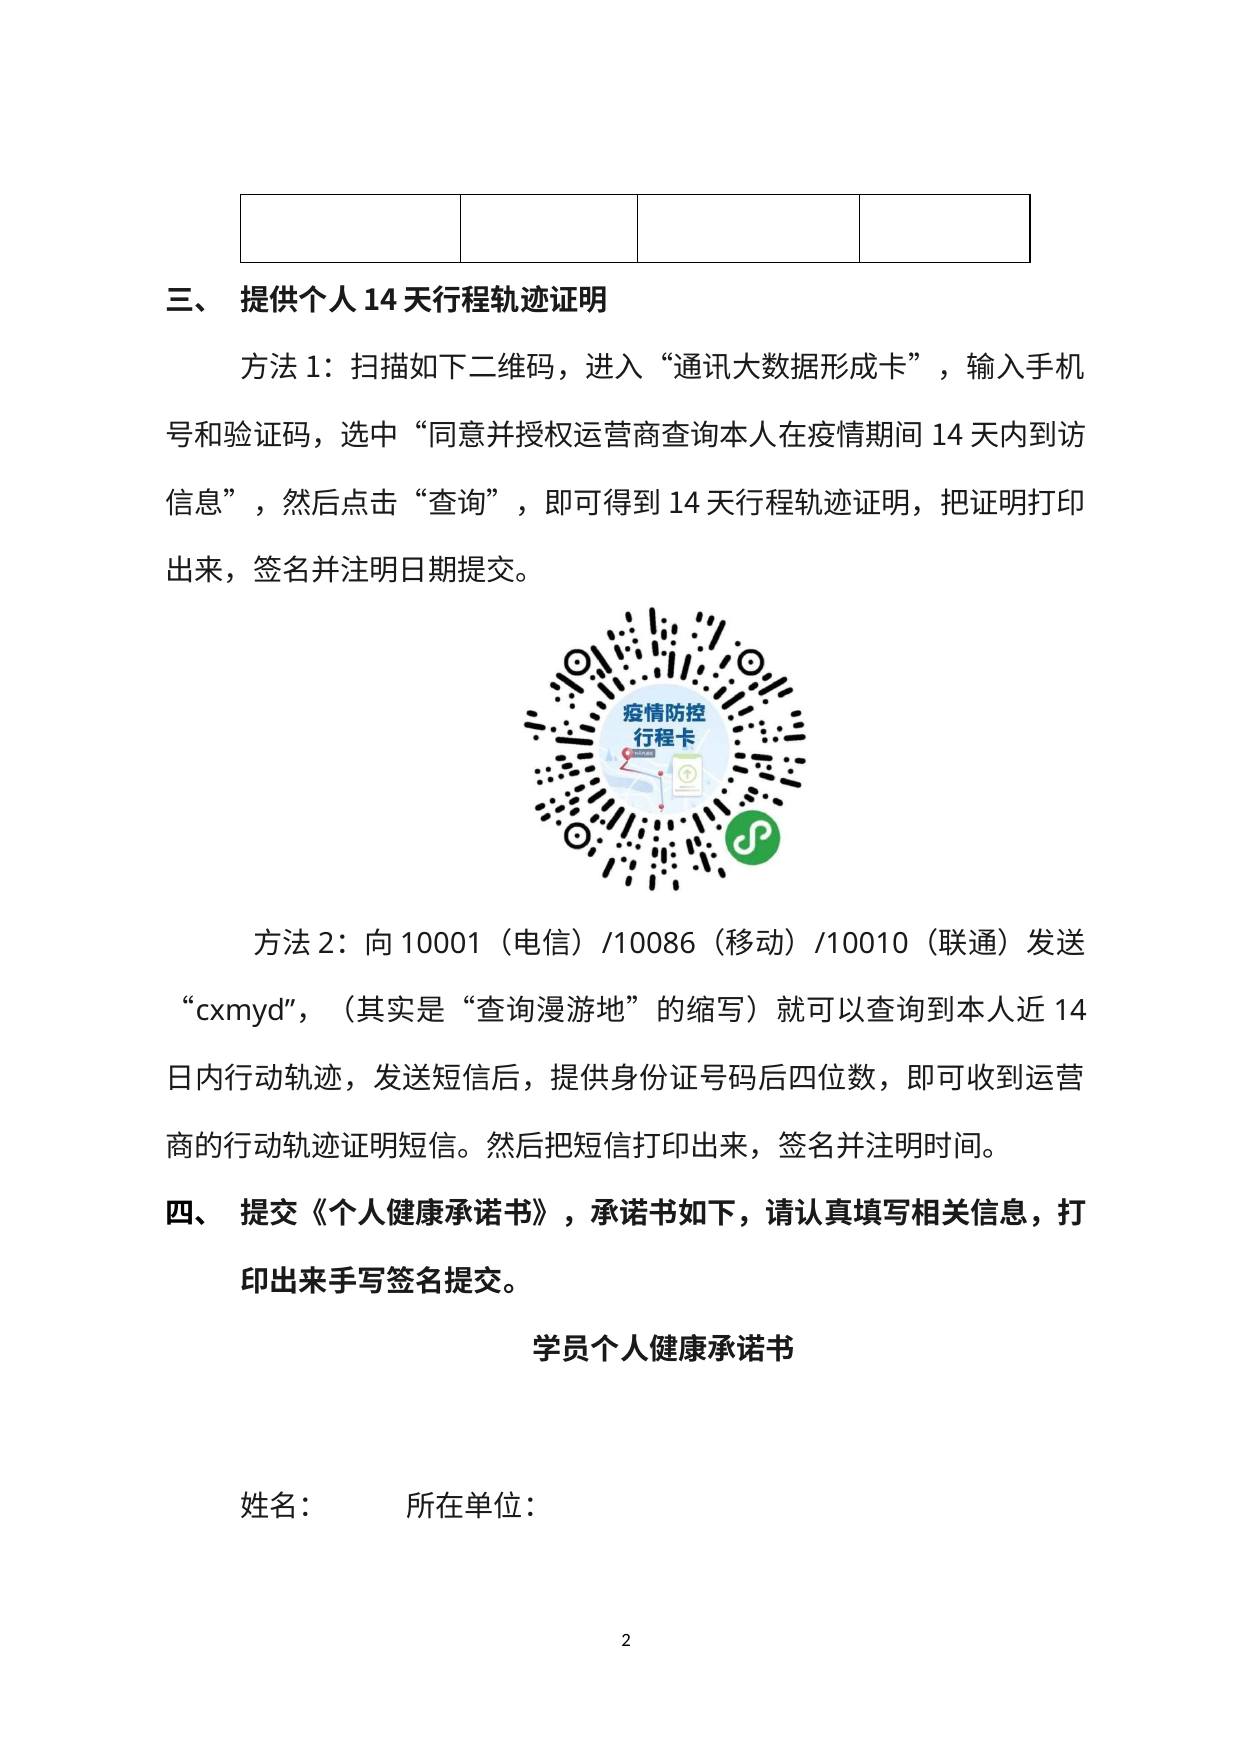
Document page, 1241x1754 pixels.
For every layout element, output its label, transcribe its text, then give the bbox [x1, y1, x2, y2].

text 方法2：向10001（电信）/10086（移动）/10010（联通）发送“cxmyd”，（其实是“查询漫游地”的缩写）就可以查询到本人近14日内行动轨迹，发送短信后，提供身份证号码后四位数，即可收到运营商的行动轨迹证明短信。然后把短信打印出来，签名并注明时间。 [165, 907, 1087, 1177]
title 学员个人健康承诺书 [240, 1313, 1087, 1381]
table_cell [461, 195, 637, 262]
table_cell [860, 195, 1029, 262]
table_cell [241, 195, 460, 262]
list 提交《个人健康承诺书》，承诺书如下，请认真填写相关信息，打印出来手写签名提交。 [165, 1177, 1087, 1313]
list 姓名： 所在单位： [240, 1469, 1087, 1537]
list 提供个人14天行程轨迹证明 [165, 263, 1087, 331]
picture [516, 601, 810, 896]
list 方法1：扫描如下二维码，进入“通讯大数据形成卡”，输入手机号和验证码，选中“同意并授权运营商查询本人在疫情期间14天内到访信息”，然后点击“查询”，即可得到14天行程轨迹证明，把证明打印出来，签名并注明日期提交。 [165, 331, 1087, 602]
table_cell [638, 195, 859, 262]
